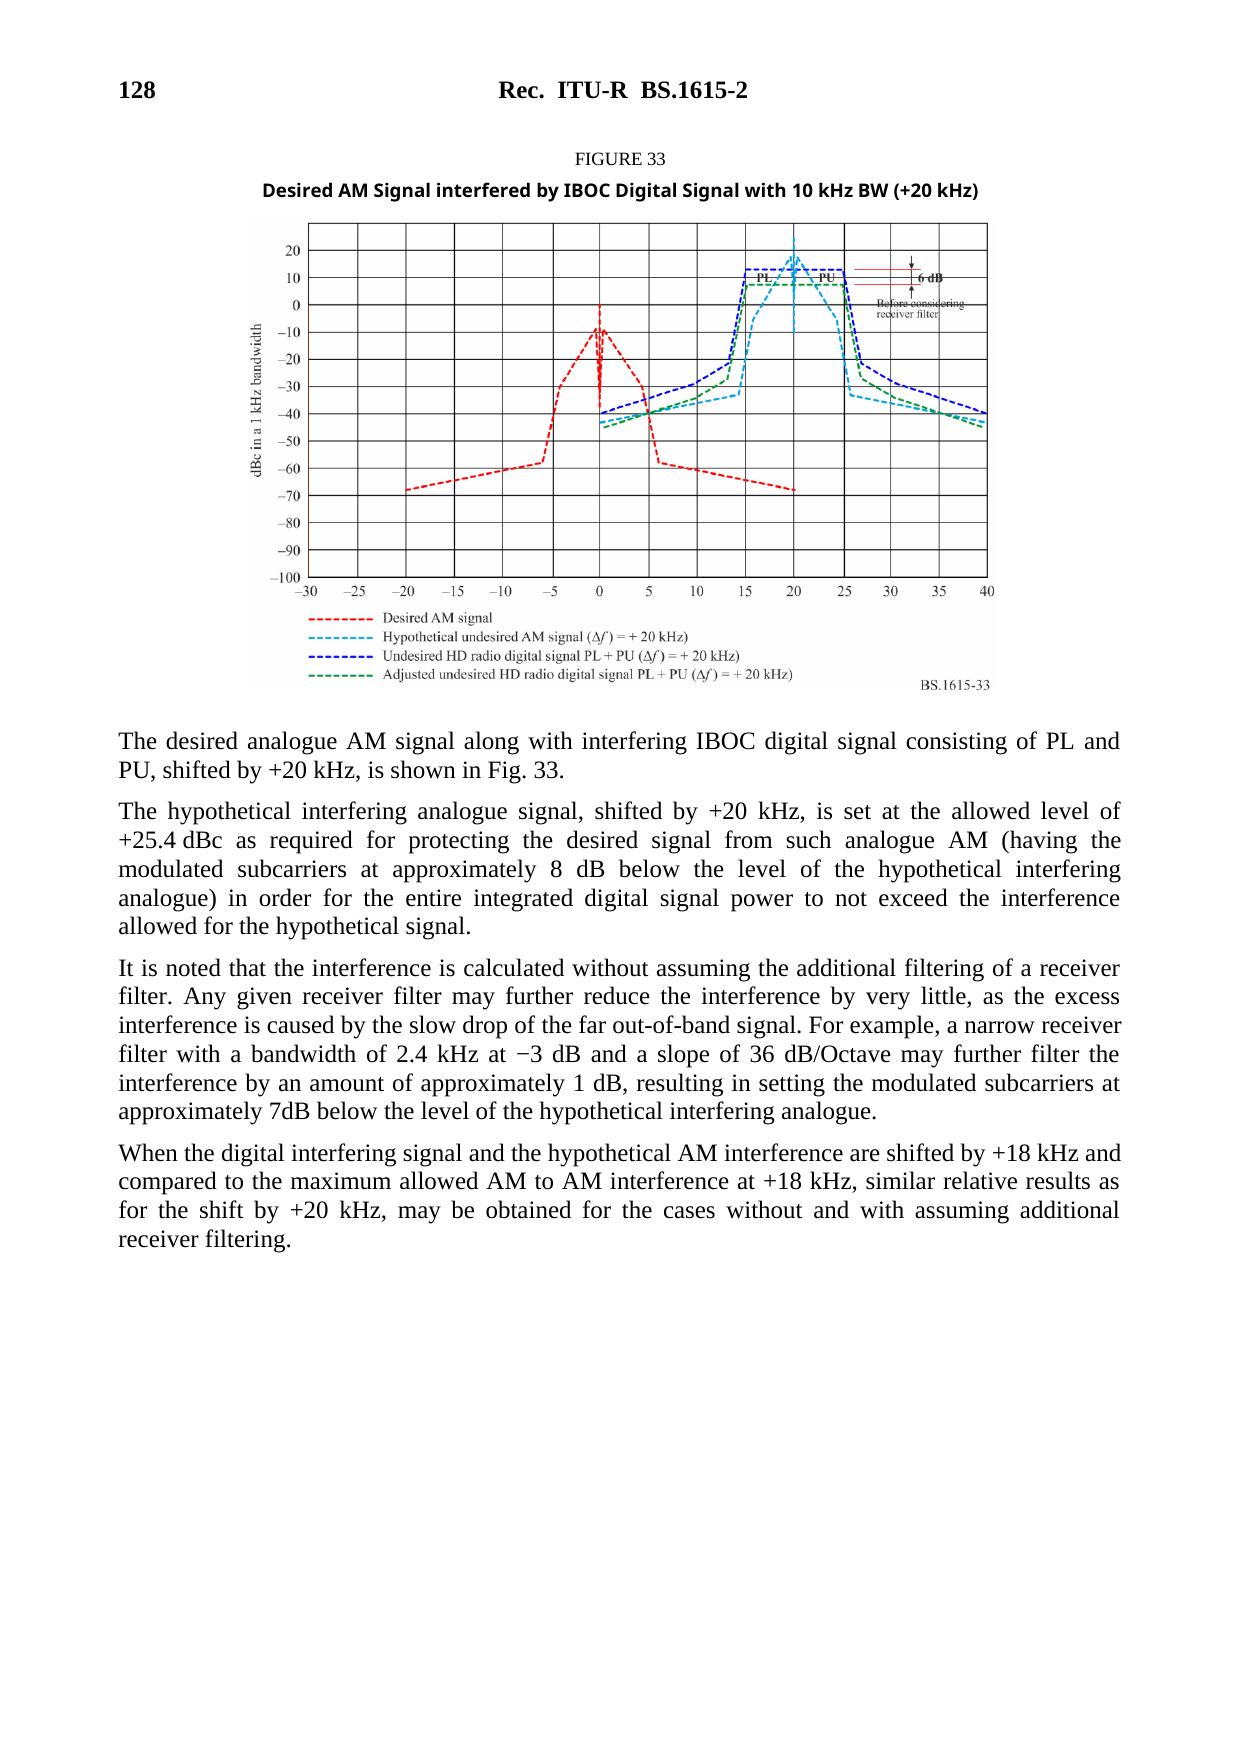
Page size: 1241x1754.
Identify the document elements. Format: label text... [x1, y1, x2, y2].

picture [242, 215, 998, 694]
title Desired AM Signal interfered by IBOC Digital Signal with 10 kHz BW (+20 kHz) [118, 178, 1122, 203]
title The desired analogue AM signal along with interfering IBOC digital signal consisting of PL and PU, shifted by +20 kHz, is shown in Fig. 33. [118, 726, 1122, 784]
text When the digital interfering signal and the hypothetical AM interference are shifted by +18 kHz and compared to the maximum allowed AM to AM interference at +18 kHz, similar relative results as for the shift by +20 kHz, may be obtained for the cases without and with assuming additional receiver filtering. [118, 1138, 1122, 1253]
text The hypothetical interfering analogue signal, shifted by +20 kHz, is set at the allowed level of +25.4 dBc as required for protecting the desired signal from such analogue AM (having the modulated subcarriers at approximately 8 dB below the level of the hypothetical interfering analogue) in order for the entire integrated digital signal power to not exceed the interference allowed for the hypothetical signal. [118, 796, 1122, 940]
text FIGURE 33 [118, 148, 1122, 169]
text It is noted that the interference is calculated without assuming the additional filtering of a receiver filter. Any given receiver filter may further reduce the interference by very little, as the excess interference is caused by the slow drop of the far out-of-band signal. For example, a narrow receiver filter with a bandwidth of 2.4 kHz at −3 dB and a slope of 36 dB/Octave may further filter the interference by an amount of approximately 1 dB, resulting in setting the modulated subcarriers at approximately 7dB below the level of the hypothetical interfering analogue. [118, 953, 1122, 1125]
